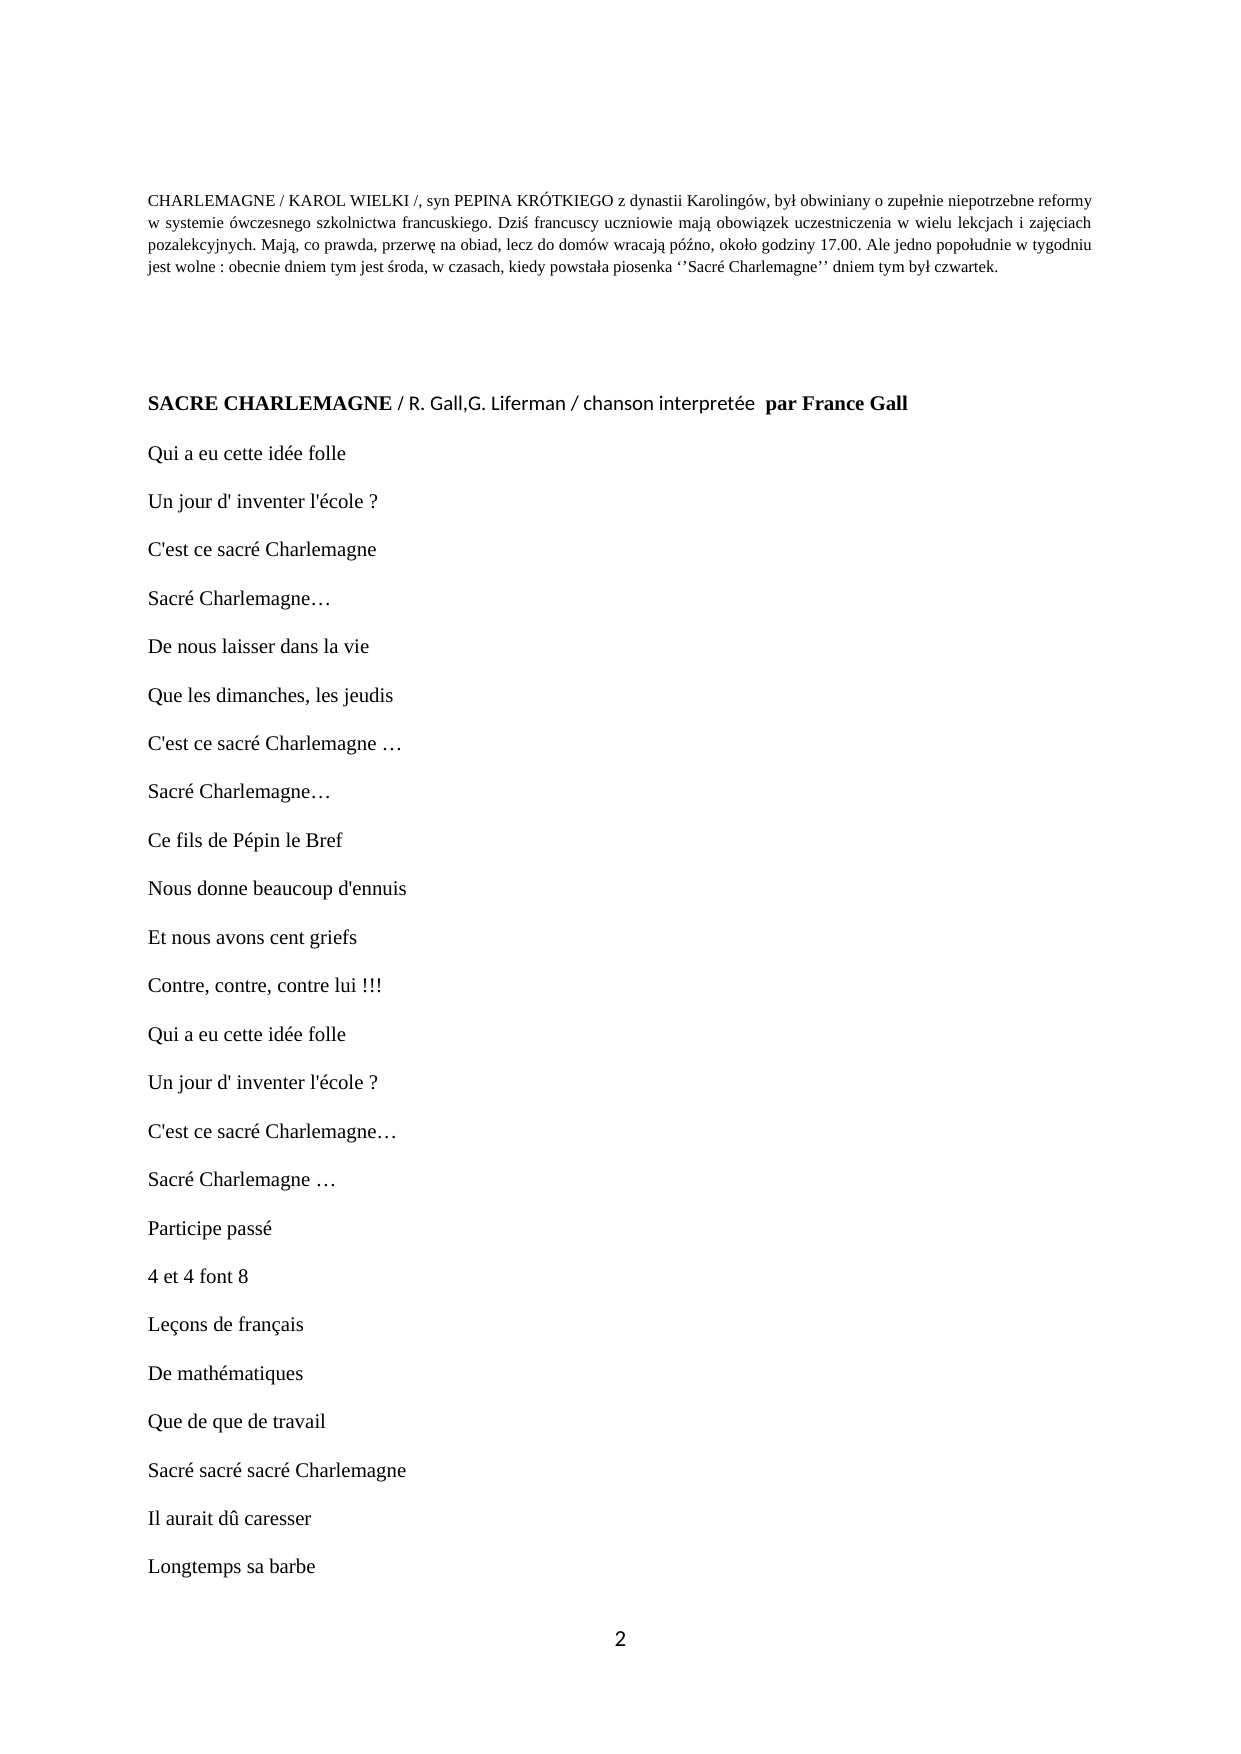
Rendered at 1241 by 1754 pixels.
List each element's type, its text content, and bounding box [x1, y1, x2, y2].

text CHARLEMAGNE / KAROL WIELKI /, syn PEPINA KRÓTKIEGO z dynastii Karolingów, był obwiniany o zupełnie niepotrzebne reformy w systemie ówczesnego szkolnictwa francuskiego. Dziś francuscy uczniowie mają obowiązek uczestniczenia w wielu lekcjach i zajęciach pozalekcyjnych. Mają, co prawda, przerwę na obiad, lecz do domów wracają późno, około godziny 17.00. Ale jedno popołudnie w tygodniu jest wolne : obecnie dniem tym jest środa, w czasach, kiedy powstała piosenka ‘’Sacré Charlemagne’’ dniem tym był czwartek. [148, 190, 1093, 276]
text Sacré Charlemagne… [148, 586, 1093, 610]
text Ce fils de Pépin le Bref [148, 828, 1093, 852]
text Longtemps sa barbe [148, 1554, 1093, 1578]
text Sacré Charlemagne … [148, 1167, 1093, 1191]
text Qui a eu cette idée folle [148, 1022, 1093, 1046]
text Leçons de français [148, 1312, 1093, 1336]
text Sacré Charlemagne… [148, 779, 1093, 803]
text Il aurait dû caresser [148, 1506, 1093, 1530]
text Nous donne beaucoup d'ennuis [148, 876, 1093, 900]
text Sacré sacré sacré Charlemagne [148, 1458, 1093, 1482]
text 4 et 4 font 8 [148, 1264, 1093, 1288]
text Que de que de travail [148, 1409, 1093, 1433]
text De nous laisser dans la vie [148, 634, 1093, 658]
text Un jour d' inventer l'école ? [148, 489, 1093, 513]
text Qui a eu cette idée folle [148, 440, 1093, 464]
text Participe passé [148, 1215, 1093, 1239]
text Et nous avons cent griefs [148, 925, 1093, 949]
text C'est ce sacré Charlemagne [148, 537, 1093, 561]
text C'est ce sacré Charlemagne… [148, 1118, 1093, 1143]
text C'est ce sacré Charlemagne … [148, 731, 1093, 755]
text Contre, contre, contre lui !!! [148, 973, 1093, 997]
text De mathématiques [148, 1361, 1093, 1385]
text SACRE CHARLEMAGNE / R. Gall,G. Liferman / chanson interpretée par France Gall [148, 390, 1093, 416]
text Que les dimanches, les jeudis [148, 683, 1093, 707]
text Un jour d' inventer l'école ? [148, 1070, 1093, 1094]
